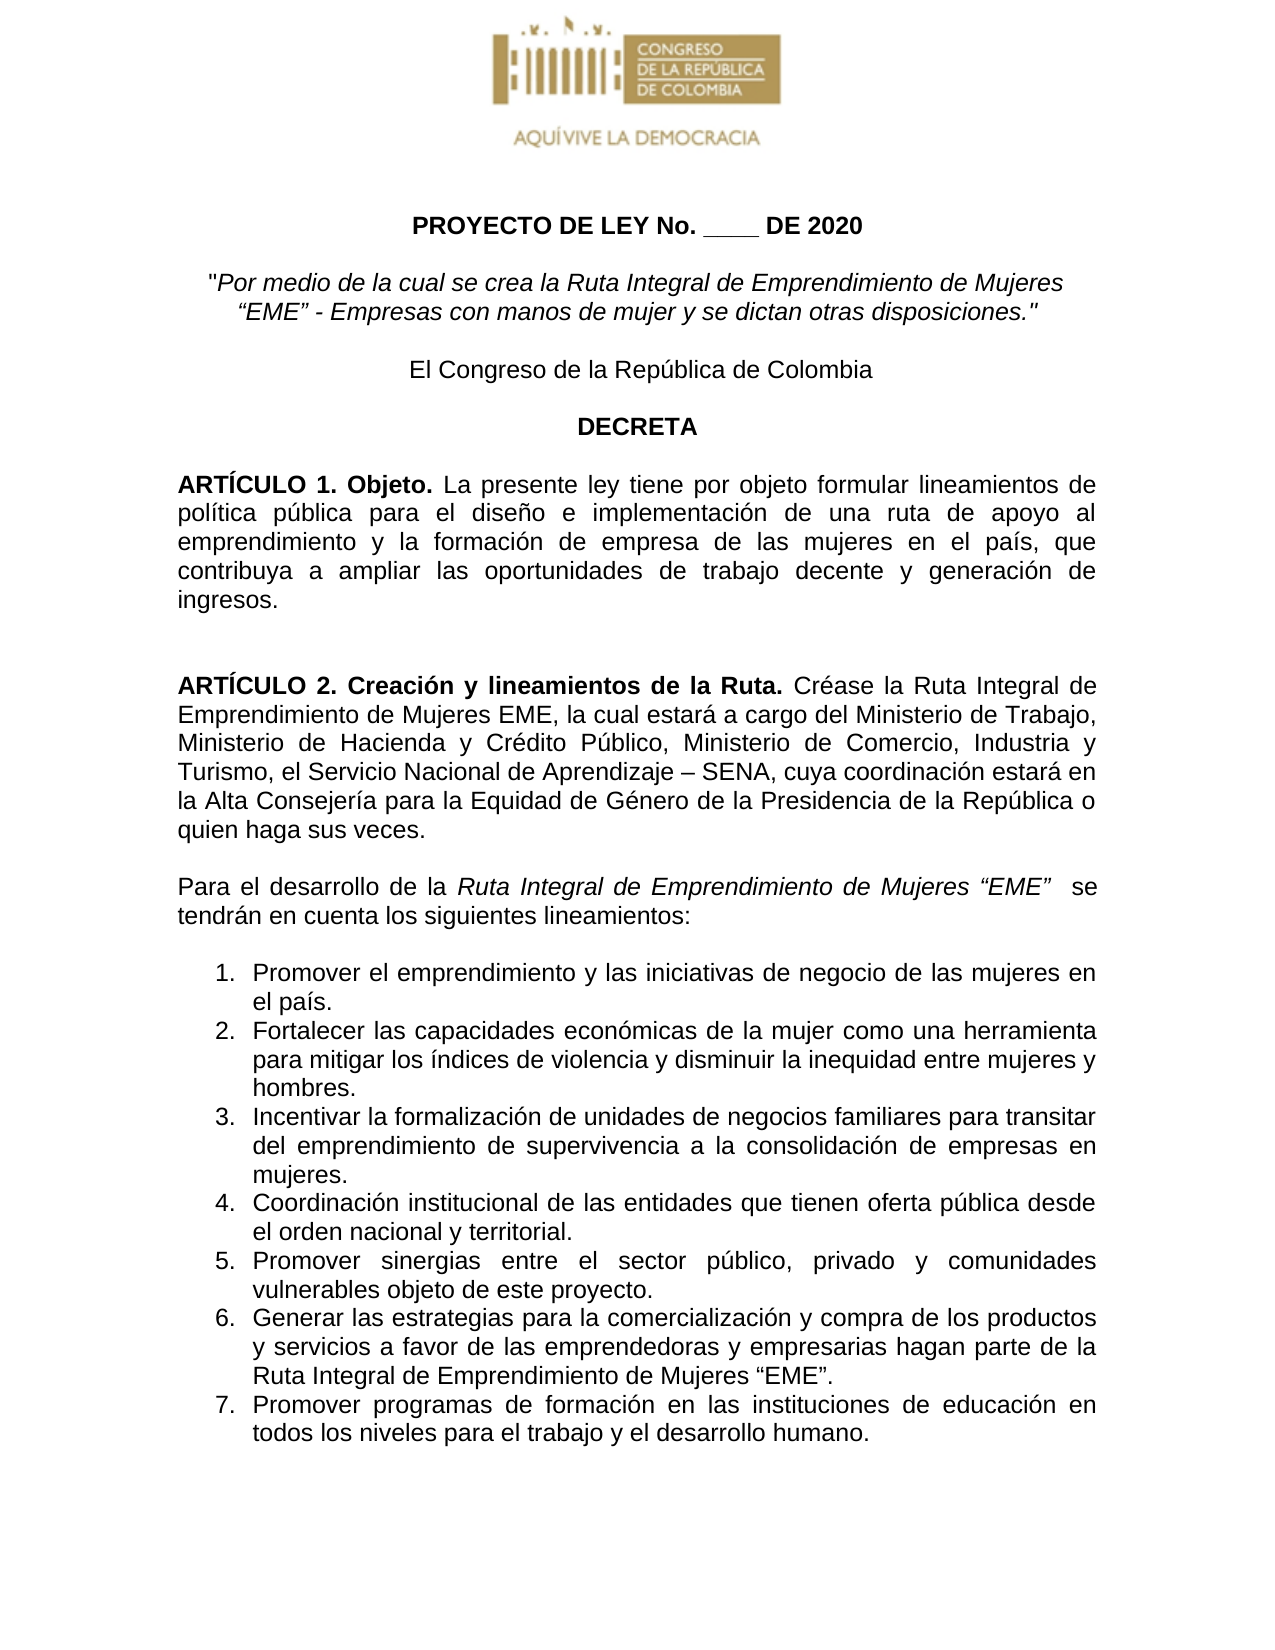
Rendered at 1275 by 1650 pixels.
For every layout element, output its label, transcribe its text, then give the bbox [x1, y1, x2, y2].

list Fortalecer las capacidades económicas de la mujer como una herramienta para mitigar los índices de violencia y disminuir la inequidad entre mujeres y hombres. [215, 1016, 1098, 1102]
text Para el desarrollo de la Ruta Integral de Emprendimiento de Mujeres “EME” se tendrán en cuenta los siguientes lineamientos: [177, 872, 1098, 930]
list Incentivar la formalización de unidades de negocios familiares para transitar del emprendimiento de supervivencia a la consolidación de empresas en mujeres. [215, 1102, 1098, 1188]
text El Congreso de la República de Colombia [177, 326, 1098, 383]
list Promover sinergias entre el sector público, privado y comunidades vulnerables objeto de este proyecto. [215, 1246, 1098, 1303]
picture [489, 8, 786, 154]
text ARTÍCULO 1. Objeto. La presente ley tiene por objeto formular lineamientos de política pública para el diseño e implementación de una ruta de apoyo al emprendimiento y la formación de empresa de las mujeres en el país, que contribuya a ampliar las oportunidades de trabajo decente y generación de ingresos. [177, 470, 1098, 613]
list Coordinación institucional de las entidades que tienen oferta pública desde el orden nacional y territorial. [215, 1188, 1098, 1246]
text ARTÍCULO 2. Creación y lineamientos de la Ruta. Créase la Ruta Integral de Emprendimiento de Mujeres EME, la cual estará a cargo del Ministerio de Trabajo, Ministerio de Hacienda y Crédito Público, Ministerio de Comercio, Industria y Turismo, el Servicio Nacional de Aprendizaje – SENA, cuya coordinación estará en la Alta Consejería para la Equidad de Género de la Presidencia de la República o quien haga sus veces. [177, 671, 1098, 843]
list Promover programas de formación en las instituciones de educación en todos los niveles para el trabajo y el desarrollo humano. [215, 1390, 1098, 1447]
text DECRETA [177, 412, 1098, 441]
list Generar las estrategias para la comercialización y compra de los productos y servicios a favor de las emprendedoras y empresarias hagan parte de la Ruta Integral de Emprendimiento de Mujeres “EME”. [215, 1303, 1098, 1390]
list Promover el emprendimiento y las iniciativas de negocio de las mujeres en el país. [215, 958, 1098, 1016]
